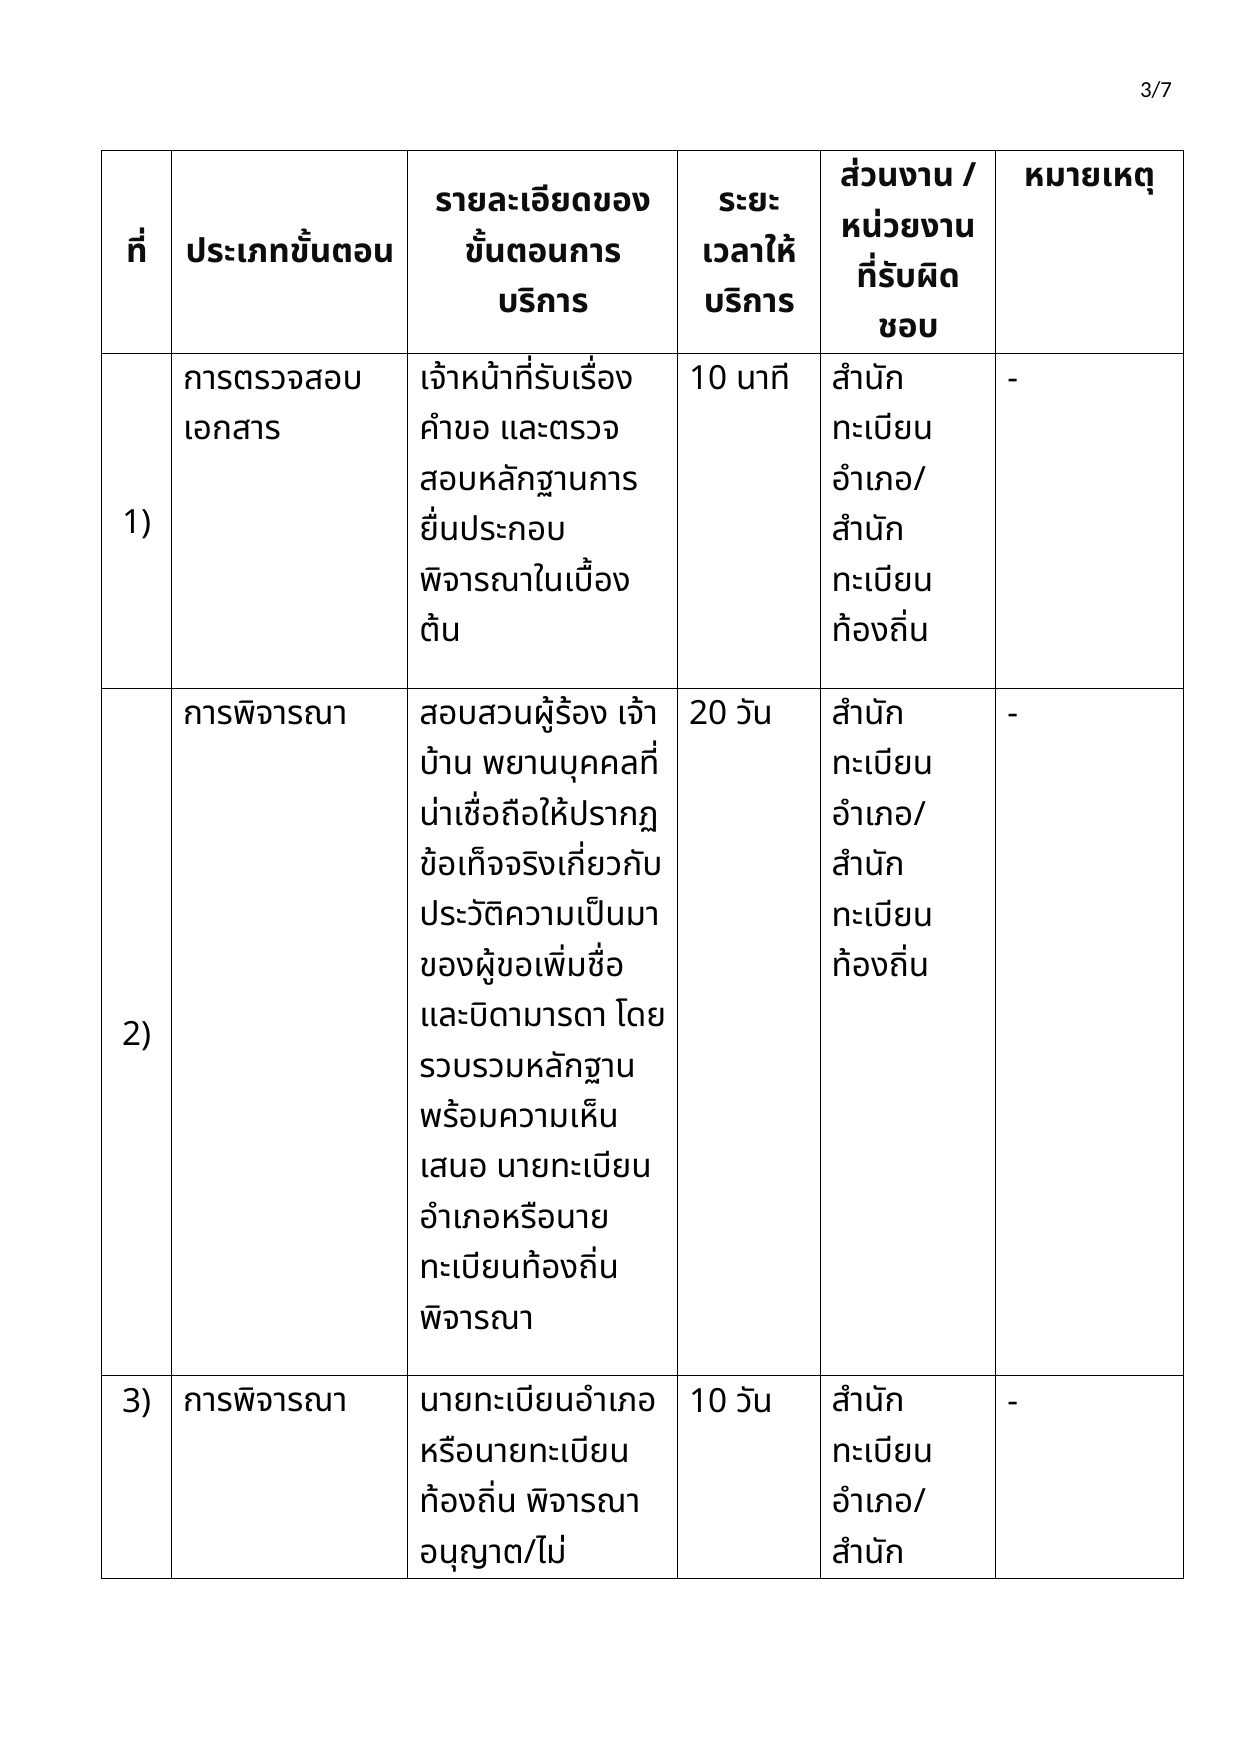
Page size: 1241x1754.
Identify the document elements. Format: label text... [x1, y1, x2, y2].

table_cell สอบสวนผู้ร้อง เจ้าบ้าน พยานบุคคลที่น่าเชื่อถือให้ปรากฏข้อเท็จจริงเกี่ยวกับประวัติความเป็นมาของผู้ขอเพิ่มชื่อ และบิดามารดา โดยรวบรวมหลักฐาน พร้อมความเห็น เสนอ นายทะเบียนอำเภอหรือนายทะเบียนท้องถิ่น พิจารณา [408, 689, 677, 1375]
table_cell 1) [102, 354, 171, 688]
table_header ระยะเวลาให้บริการ [678, 151, 820, 353]
table_header รายละเอียดของขั้นตอนการบริการ [408, 151, 677, 353]
table_cell 3) [102, 1376, 171, 1578]
table_cell - [996, 1376, 1183, 1578]
table_cell - [996, 689, 1183, 1375]
table_cell การพิจารณา [172, 1376, 407, 1578]
table_header หมายเหตุ [996, 151, 1183, 353]
table_cell 2) [102, 689, 171, 1375]
table_header ที่ [102, 151, 171, 353]
table_cell สำนักทะเบียนอำเภอ/สำนักทะเบียนท้องถิ่น [821, 354, 995, 688]
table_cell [408, 1376, 677, 1578]
table_cell สำนักทะเบียนอำเภอ/สำนักทะเบียนท้องถิ่น [821, 1376, 995, 1578]
table_cell การตรวจสอบเอกสาร [172, 354, 407, 688]
table_header ส่วนงาน / หน่วยงานที่รับผิดชอบ [821, 151, 995, 353]
table_cell 10 วัน [678, 1376, 820, 1578]
table_cell เจ้าหน้าที่รับเรื่องคำขอ และตรวจสอบหลักฐานการยื่นประกอบพิจารณาในเบื้องต้น [408, 354, 677, 688]
table_header ประเภทขั้นตอน [172, 151, 407, 353]
table_cell การพิจารณา [172, 689, 407, 1375]
table_cell 20 วัน [678, 689, 820, 1375]
table_cell 10 นาที [678, 354, 820, 688]
table_cell - [996, 354, 1183, 688]
table_cell สำนักทะเบียนอำเภอ/สำนักทะเบียนท้องถิ่น [821, 689, 995, 1375]
